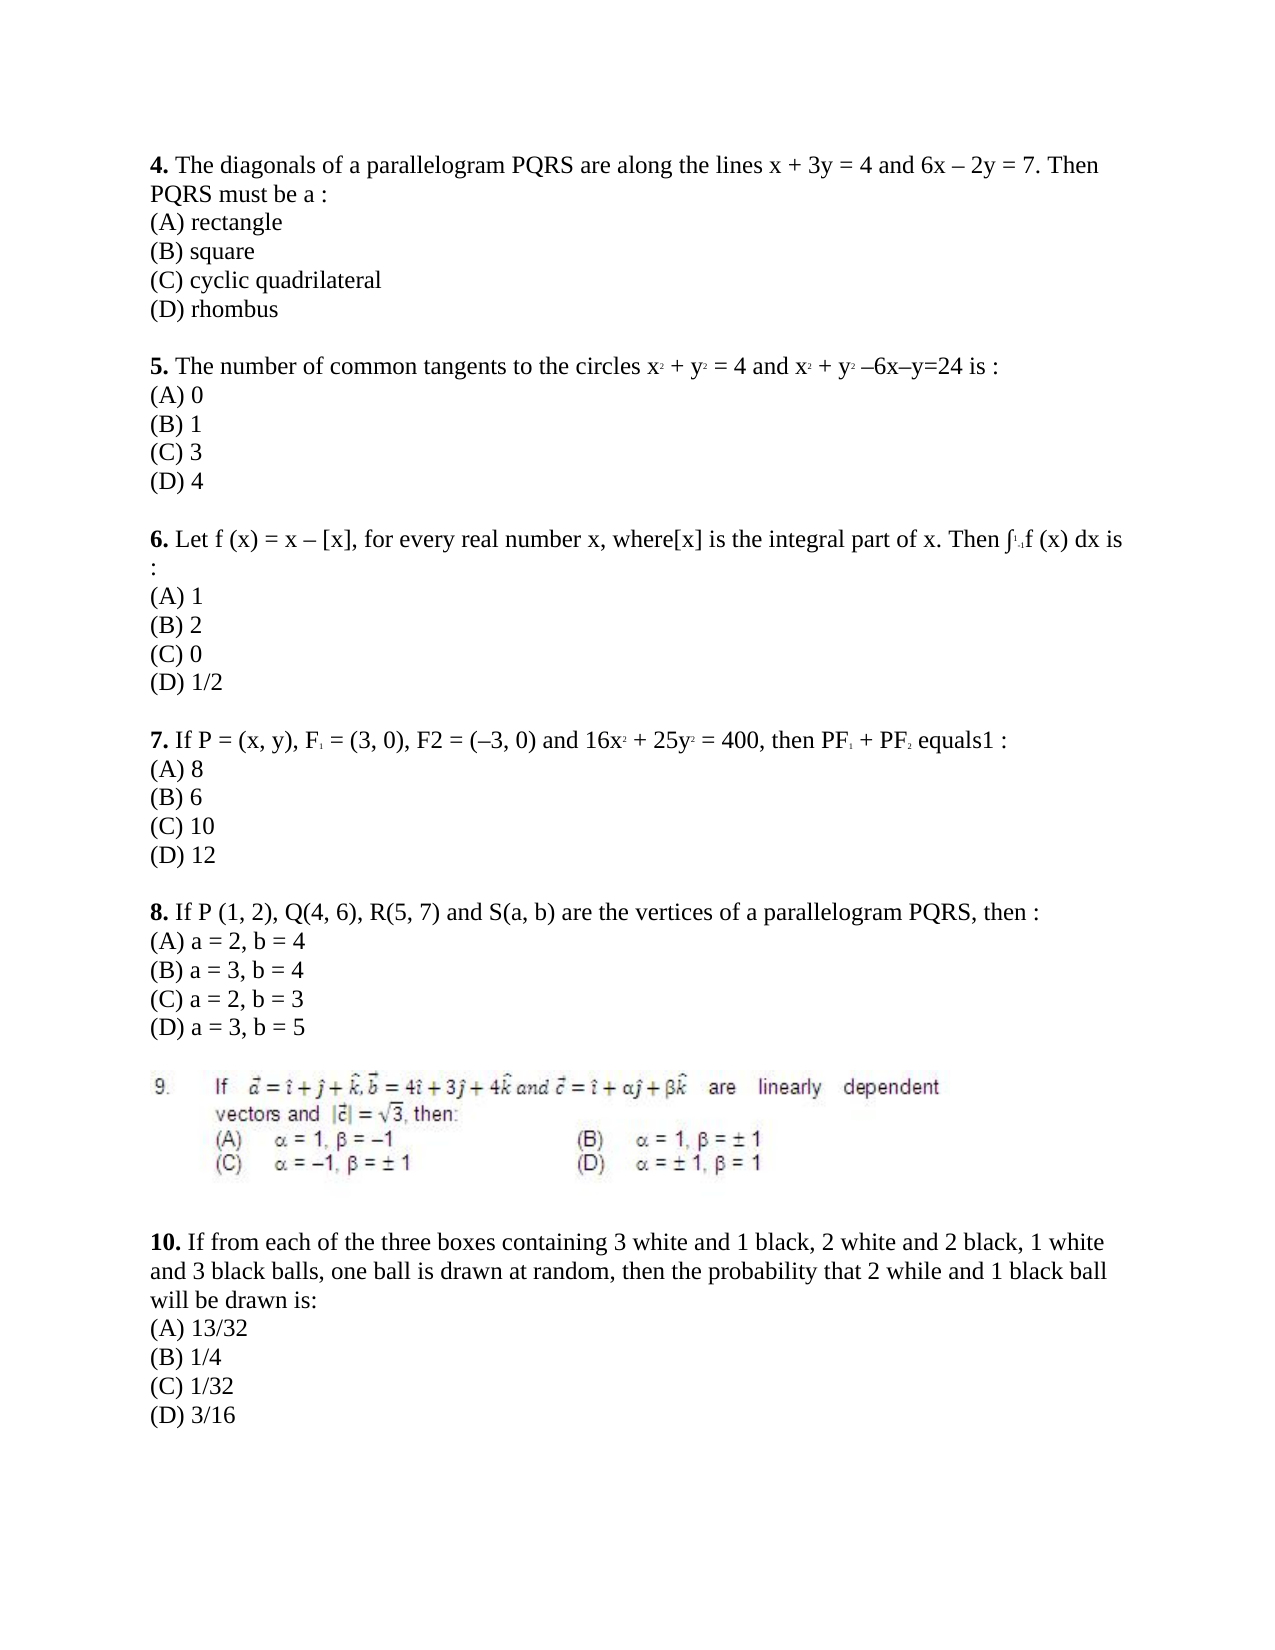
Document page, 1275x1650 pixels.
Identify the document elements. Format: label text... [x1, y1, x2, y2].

text 4. The diagonals of a parallelogram PQRS are along the lines x + 3y = 4 and 6x – 2y = 7. Then PQRS must be a : (A) rectangle (B) square (C) cyclic quadrilateral (D) rhombus 5. The number of common tangents to the circles x2 + y2 = 4 and x2 + y2 –6x–y=24 is : (A) 0 (B) 1 (C) 3 (D) 4 6. Let f (x) = x – [x], for every real number x, where[x] is the integral part of x. Then ∫1-1f (x) dx is : (A) 1 (B) 2 (C) 0 (D) 1/2 7. If P = (x, y), F1 = (3, 0), F2 = (–3, 0) and 16x2 + 25y2 = 400, then PF1 + PF2 equals1 : (A) 8 (B) 6 (C) 10 (D) 12 8. If P (1, 2), Q(4, 6), R(5, 7) and S(a, b) are the vertices of a parallelogram PQRS, then : (A) a = 2, b = 4 (B) a = 3, b = 4 (C) a = 2, b = 3 (D) a = 3, b = 5 [150, 150, 1125, 1198]
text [150, 1227, 1125, 1486]
picture [150, 1070, 951, 1199]
